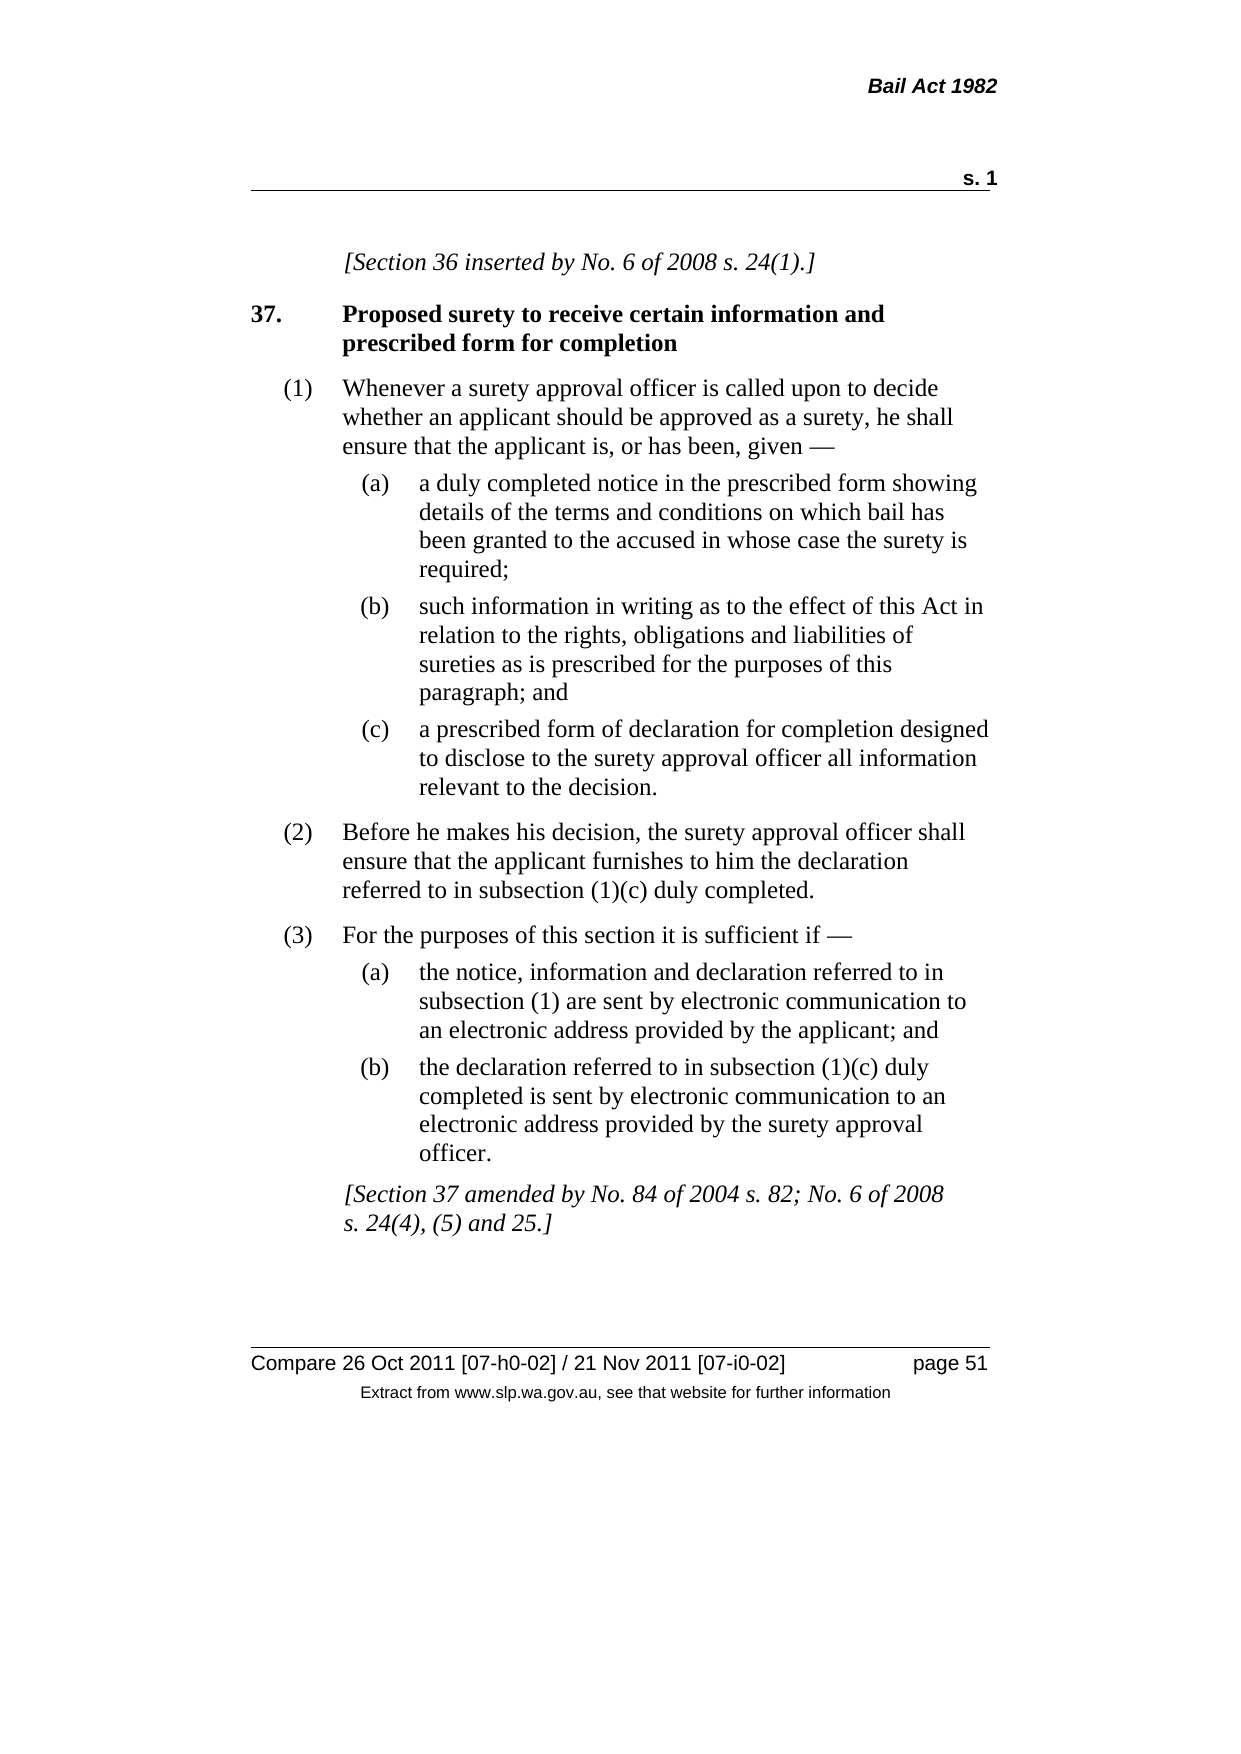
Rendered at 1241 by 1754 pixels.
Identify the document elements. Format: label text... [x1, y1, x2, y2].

text (3) For the purposes of this section it is sufficient if — [251, 920, 990, 949]
text (c) a prescribed form of declaration for completion designed to disclose to the surety approval officer all information relevant to the decision. [251, 714, 990, 801]
text (a) a duly completed notice in the prescribed form showing details of the terms and conditions on which bail has been granted to the accused in whose case the surety is required; [251, 468, 990, 583]
text (b) such information in writing as to the effect of this Act in relation to the rights, obligations and liabilities of sureties as is prescribed for the purposes of this paragraph; and [251, 591, 990, 706]
subtitle 37. Proposed surety to receive certain information and prescribed form for completion [251, 299, 990, 357]
text [Section 37 amended by No. 84 of 2004 s. 82; No. 6 of 2008 s. 24(4), (5) and 25.] [251, 1179, 990, 1237]
text (2) Before he makes his decision, the surety approval officer shall ensure that the applicant furnishes to him the declaration referred to in subsection (1)(c) duly completed. [251, 817, 990, 904]
text (a) the notice, information and declaration referred to in subsection (1) are sent by electronic communication to an electronic address provided by the applicant; and [251, 957, 990, 1044]
text [Section 36 inserted by No. 6 of 2008 s. 24(1).] [251, 247, 990, 276]
text (1) Whenever a surety approval officer is called upon to decide whether an applicant should be approved as a surety, he shall ensure that the applicant is, or has been, given — [251, 373, 990, 459]
text (b) the declaration referred to in subsection (1)(c) duly completed is sent by electronic communication to an electronic address provided by the surety approval officer. [251, 1052, 990, 1167]
